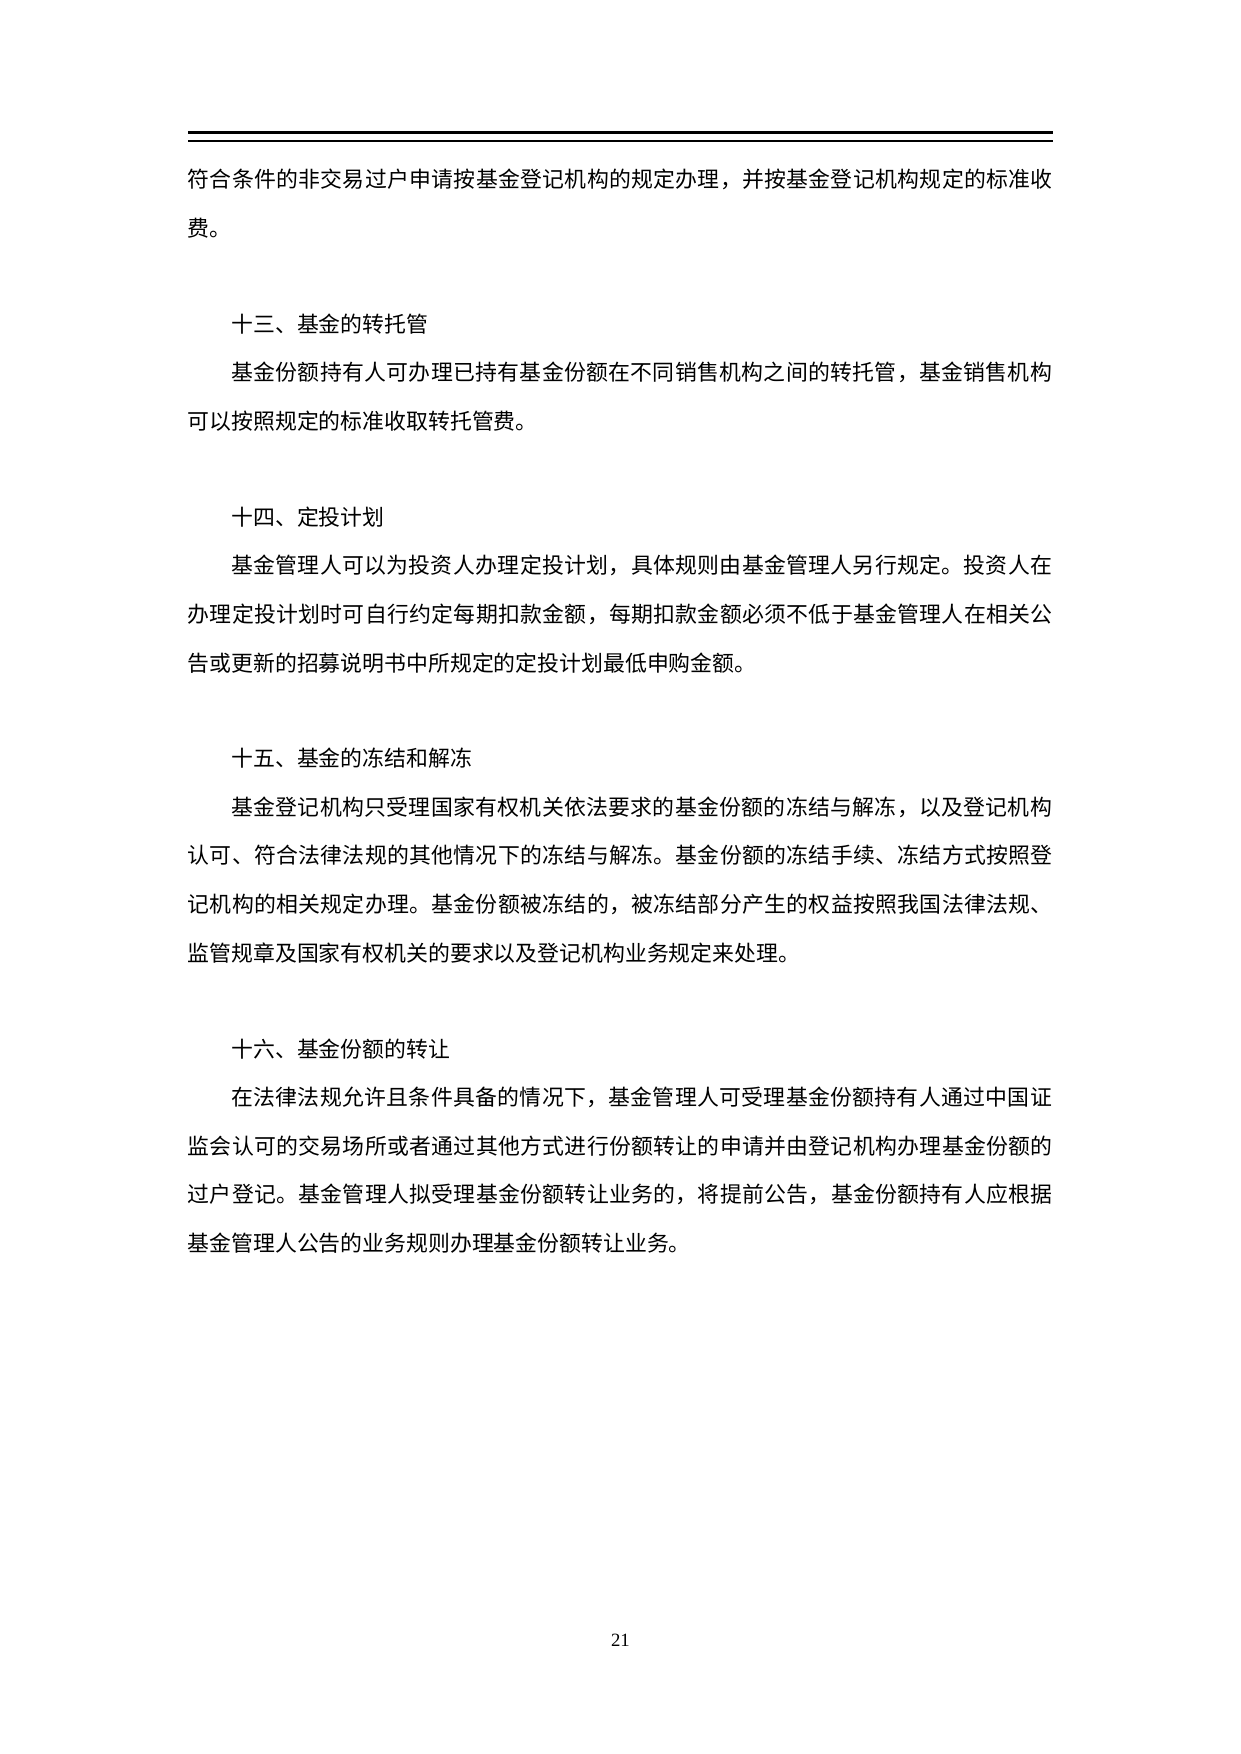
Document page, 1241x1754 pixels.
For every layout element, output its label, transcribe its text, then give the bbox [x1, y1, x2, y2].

text 基金份额持有人可办理已持有基金份额在不同销售机构之间的转托管，基金销售机构可以按照规定的标准收取转托管费。 [187, 355, 1053, 436]
text 十五、基金的冻结和解冻 [187, 741, 1053, 773]
text 十三、基金的转托管 [187, 306, 1053, 339]
text 十四、定投计划 [187, 499, 1053, 532]
text 基金管理人可以为投资人办理定投计划，具体规则由基金管理人另行规定。投资人在办理定投计划时可自行约定每期扣款金额，每期扣款金额必须不低于基金管理人在相关公告或更新的招募说明书中所规定的定投计划最低申购金额。 [187, 548, 1053, 678]
text 十六、基金份额的转让 [187, 1031, 1053, 1064]
text 在法律法规允许且条件具备的情况下，基金管理人可受理基金份额持有人通过中国证监会认可的交易场所或者通过其他方式进行份额转让的申请并由登记机构办理基金份额的过户登记。基金管理人拟受理基金份额转让业务的，将提前公告，基金份额持有人应根据基金管理人公告的业务规则办理基金份额转让业务。 [187, 1079, 1053, 1258]
text 基金登记机构只受理国家有权机关依法要求的基金份额的冻结与解冻，以及登记机构认可、符合法律法规的其他情况下的冻结与解冻。基金份额的冻结手续、冻结方式按照登记机构的相关规定办理。基金份额被冻结的，被冻结部分产生的权益按照我国法律法规、监管规章及国家有权机关的要求以及登记机构业务规定来处理。 [187, 789, 1053, 968]
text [187, 162, 1053, 243]
